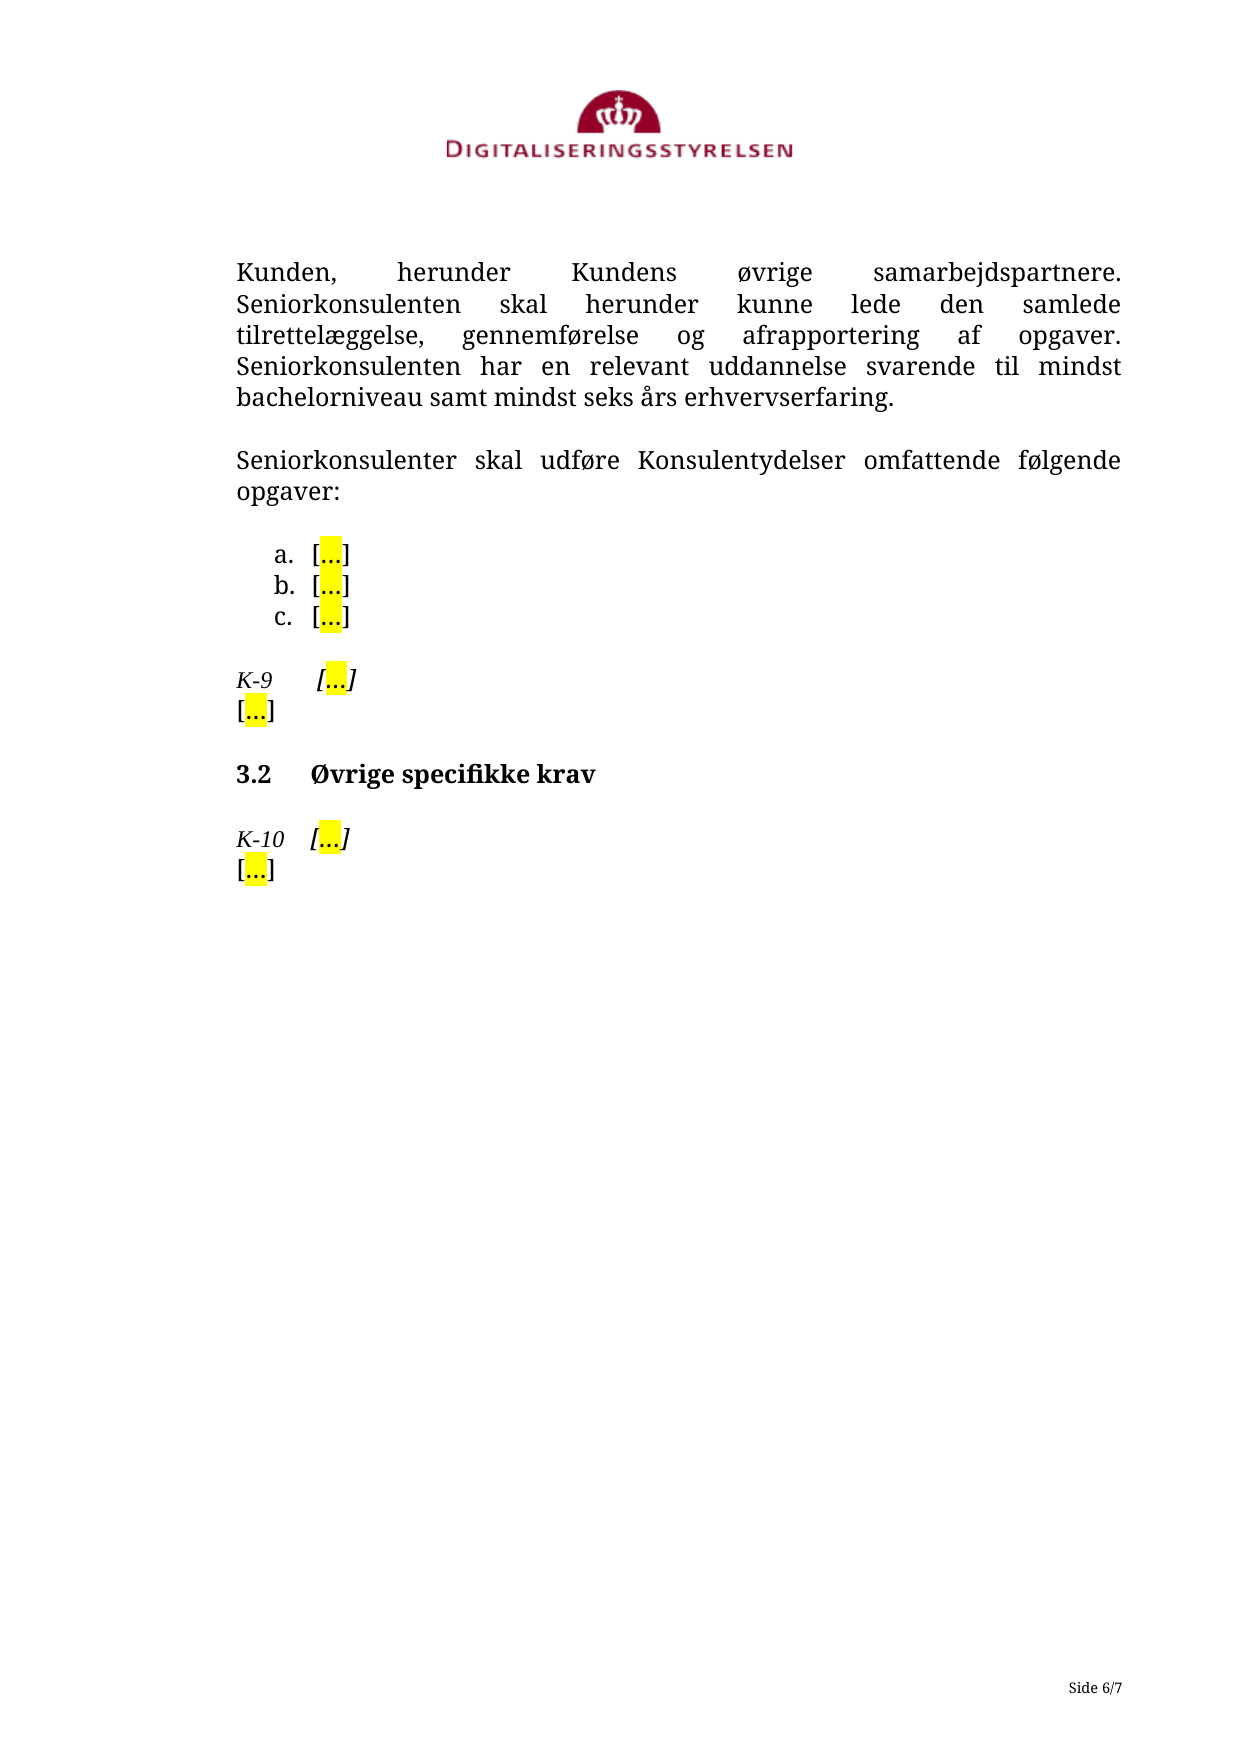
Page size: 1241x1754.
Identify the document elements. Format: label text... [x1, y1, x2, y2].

list […] [274, 538, 320, 569]
list […] [347, 663, 1122, 694]
text Seniorkonsulenter skal udføre Konsulentydelser omfattende følgende opgaver: [236, 444, 1122, 507]
list […] [274, 569, 320, 601]
subtitle Øvrige specifikke krav [236, 757, 1122, 791]
list […] [342, 538, 1122, 569]
list […] [341, 822, 1122, 853]
list […] [267, 853, 1122, 885]
list […] [236, 663, 326, 694]
list […] [267, 694, 1122, 726]
list […] [342, 601, 1122, 632]
list […] [236, 822, 319, 853]
list […] [274, 601, 320, 632]
list […] [342, 569, 1122, 601]
picture [446, 90, 794, 159]
